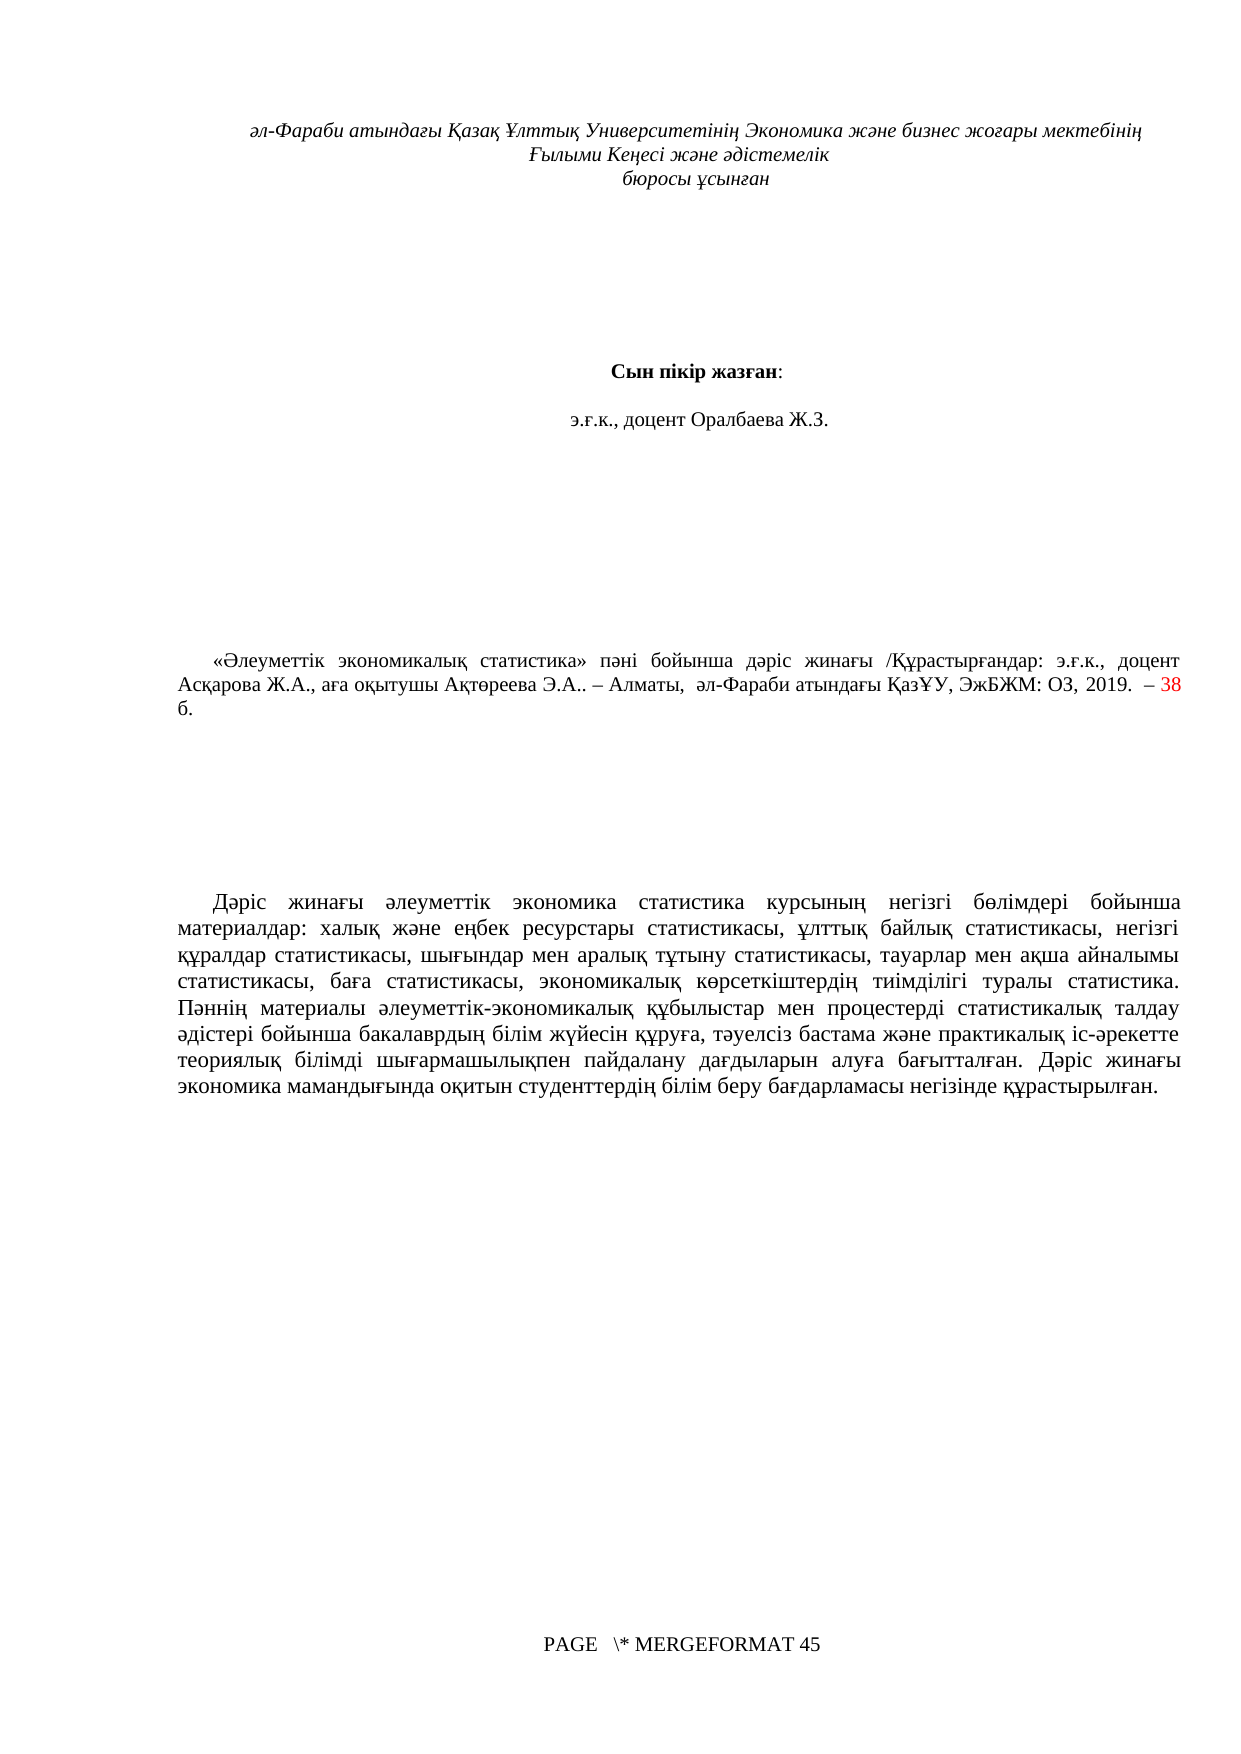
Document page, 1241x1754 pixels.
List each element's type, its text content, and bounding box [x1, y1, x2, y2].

title Дәріс жинағы әлеуметтік экономика статистика курсының негізгі бөлімдері бойынша материалдар: халық және еңбек ресурстары статистикасы, ұлттық байлық статистикасы, негізгі құралдар статистикасы, шығындар мен аралық тұтыну статистикасы, тауарлар мен ақша айналымы статистикасы, баға статистикасы, экономикалық көрсеткіштердің тиімділігі туралы статистика. Пәннің материалы әлеуметтік-экономикалық құбылыстар мен процестерді статистикалық талдау әдістері бойынша бакалаврдың білім жүйесін құруға, тәуелсіз бастама және практикалық іс-әрекетте теориялық білімді шығармашылықпен пайдалану дағдыларын алуға бағытталған. Дәріс жинағы экономика мамандығында оқитын студенттердің білім беру бағдарламасы негізінде құрастырылған. [177, 888, 1181, 1099]
text э.ғ.к., доцент Оралбаева Ж.З. [177, 407, 1181, 431]
text Сын пікір жазған: [177, 359, 1181, 383]
text бюросы ұсынған [177, 166, 1181, 190]
text әл-Фараби атындағы Қазақ Ұлттық Университетінің Экономика және бизнес жоғары мектебінің Ғылыми Кеңесі және әдістемелік [177, 118, 1181, 166]
title «Әлеуметтік экономикалық статистика» пәні бойынша дәріс жинағы /Құрастырғандар: э.ғ.к., доцент Асқарова Ж.А., аға оқытушы Ақтөреева Э.А.. – Алматы, әл-Фараби атындағы ҚазҰУ, ЭжБЖМ: ОЗ, 2019. – 38 б. [177, 647, 1181, 720]
